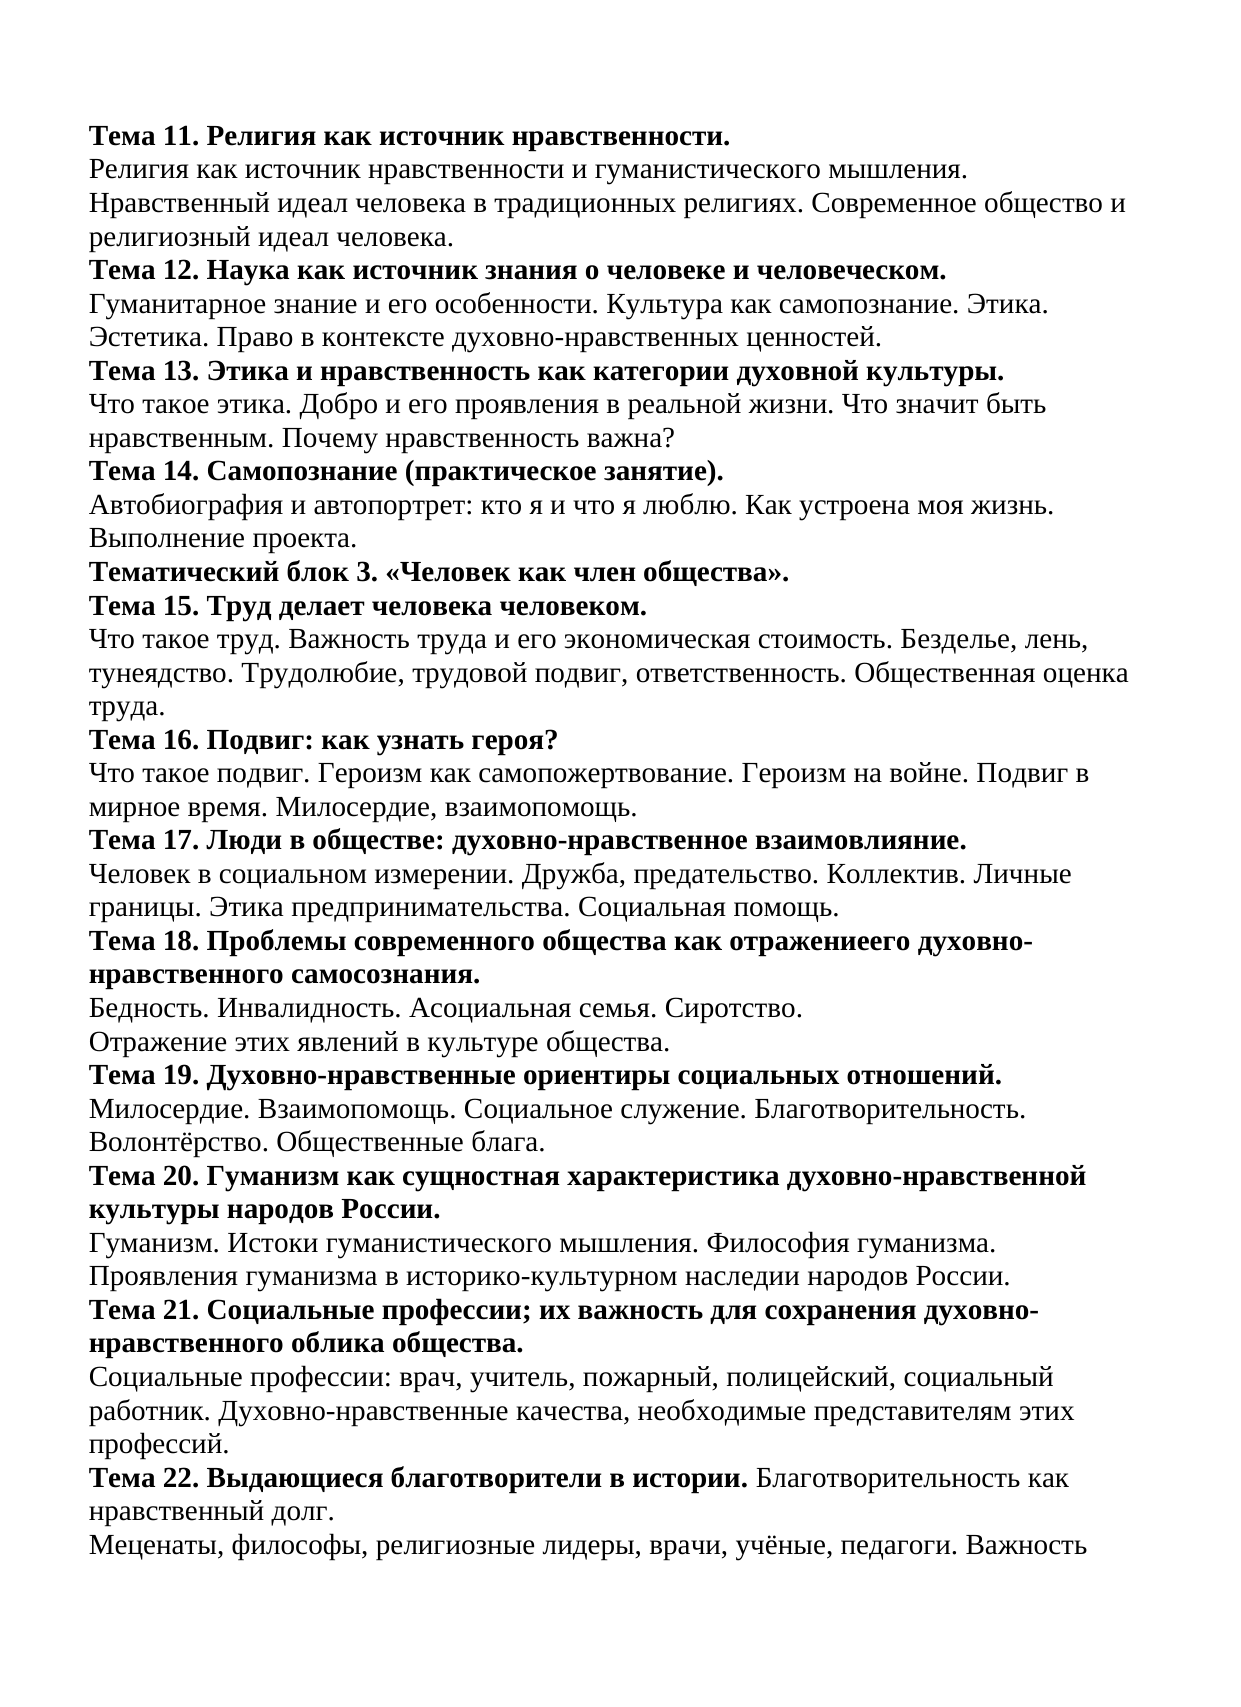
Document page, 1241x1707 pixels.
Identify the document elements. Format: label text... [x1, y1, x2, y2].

text Тема 13. Этика и нравственность как категории духовной культуры. [88, 353, 1152, 386]
text Отражение этих явлений в культуре общества. [88, 1024, 1152, 1057]
text Автобиография и автопортрет: кто я и что я люблю. Как устроена моя жизнь. Выполнение проекта. [88, 487, 1152, 554]
text Тема 15. Труд делает человека человеком. [88, 588, 1152, 621]
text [88, 1527, 1152, 1560]
text Тема 12. Наука как источник знания о человеке и человеческом. [88, 252, 1152, 286]
text Человек в социальном измерении. Дружба, предательство. Коллектив. Личные границы. Этика предпринимательства. Социальная помощь. [88, 856, 1152, 923]
text Милосердие. Взаимопомощь. Социальное служение. Благотворительность. Волонтёрство. Общественные блага. [88, 1091, 1152, 1158]
text Социальные профессии: врач, учитель, пожарный, полицейский, социальный работник. Духовно-нравственные качества, необходимые представителям этих профессий. [88, 1359, 1152, 1460]
text Тема 19. Духовно-нравственные ориентиры социальных отношений. [88, 1057, 1152, 1091]
text Что такое этика. Добро и его проявления в реальной жизни. Что значит быть нравственным. Почему нравственность важна? [88, 386, 1152, 453]
text Тема 18. Проблемы современного общества как отражениеего духовно-нравственного самосознания. [88, 923, 1152, 990]
text Что такое труд. Важность труда и его экономическая стоимость. Безделье, лень, тунеядство. Трудолюбие, трудовой подвиг, ответственность. Общественная оценка труда. [88, 621, 1152, 722]
text Гуманизм. Истоки гуманистического мышления. Философия гуманизма. Проявления гуманизма в историко-культурном наследии народов России. [88, 1225, 1152, 1292]
text Гуманитарное знание и его особенности. Культура как самопознание. Этика. Эстетика. Право в контексте духовно-нравственных ценностей. [88, 286, 1152, 353]
text Религия как источник нравственности и гуманистического мышления. Нравственный идеал человека в традиционных религиях. Современное общество и религиозный идеал человека. [88, 152, 1152, 252]
text Тема 22. Выдающиеся благотворители в истории. Благотворительность как нравственный долг. [88, 1460, 1152, 1527]
text Тематический блок 3. «Человек как член общества». [88, 554, 1152, 588]
text Тема 11. Религия как источник нравственности. [88, 118, 1152, 152]
text Тема 14. Самопознание (практическое занятие). [88, 453, 1152, 487]
text Тема 16. Подвиг: как узнать героя? [88, 722, 1152, 755]
text Тема 20. Гуманизм как сущностная характеристика духовно-нравственной культуры народов России. [88, 1158, 1152, 1225]
text Тема 21. Социальные профессии; их важность для сохранения духовно-нравственного облика общества. [88, 1292, 1152, 1359]
text Тема 17. Люди в обществе: духовно-нравственное взаимовлияние. [88, 822, 1152, 856]
text Бедность. Инвалидность. Асоциальная семья. Сиротство. [88, 990, 1152, 1024]
text Что такое подвиг. Героизм как самопожертвование. Героизм на войне. Подвиг в мирное время. Милосердие, взаимопомощь. [88, 755, 1152, 822]
